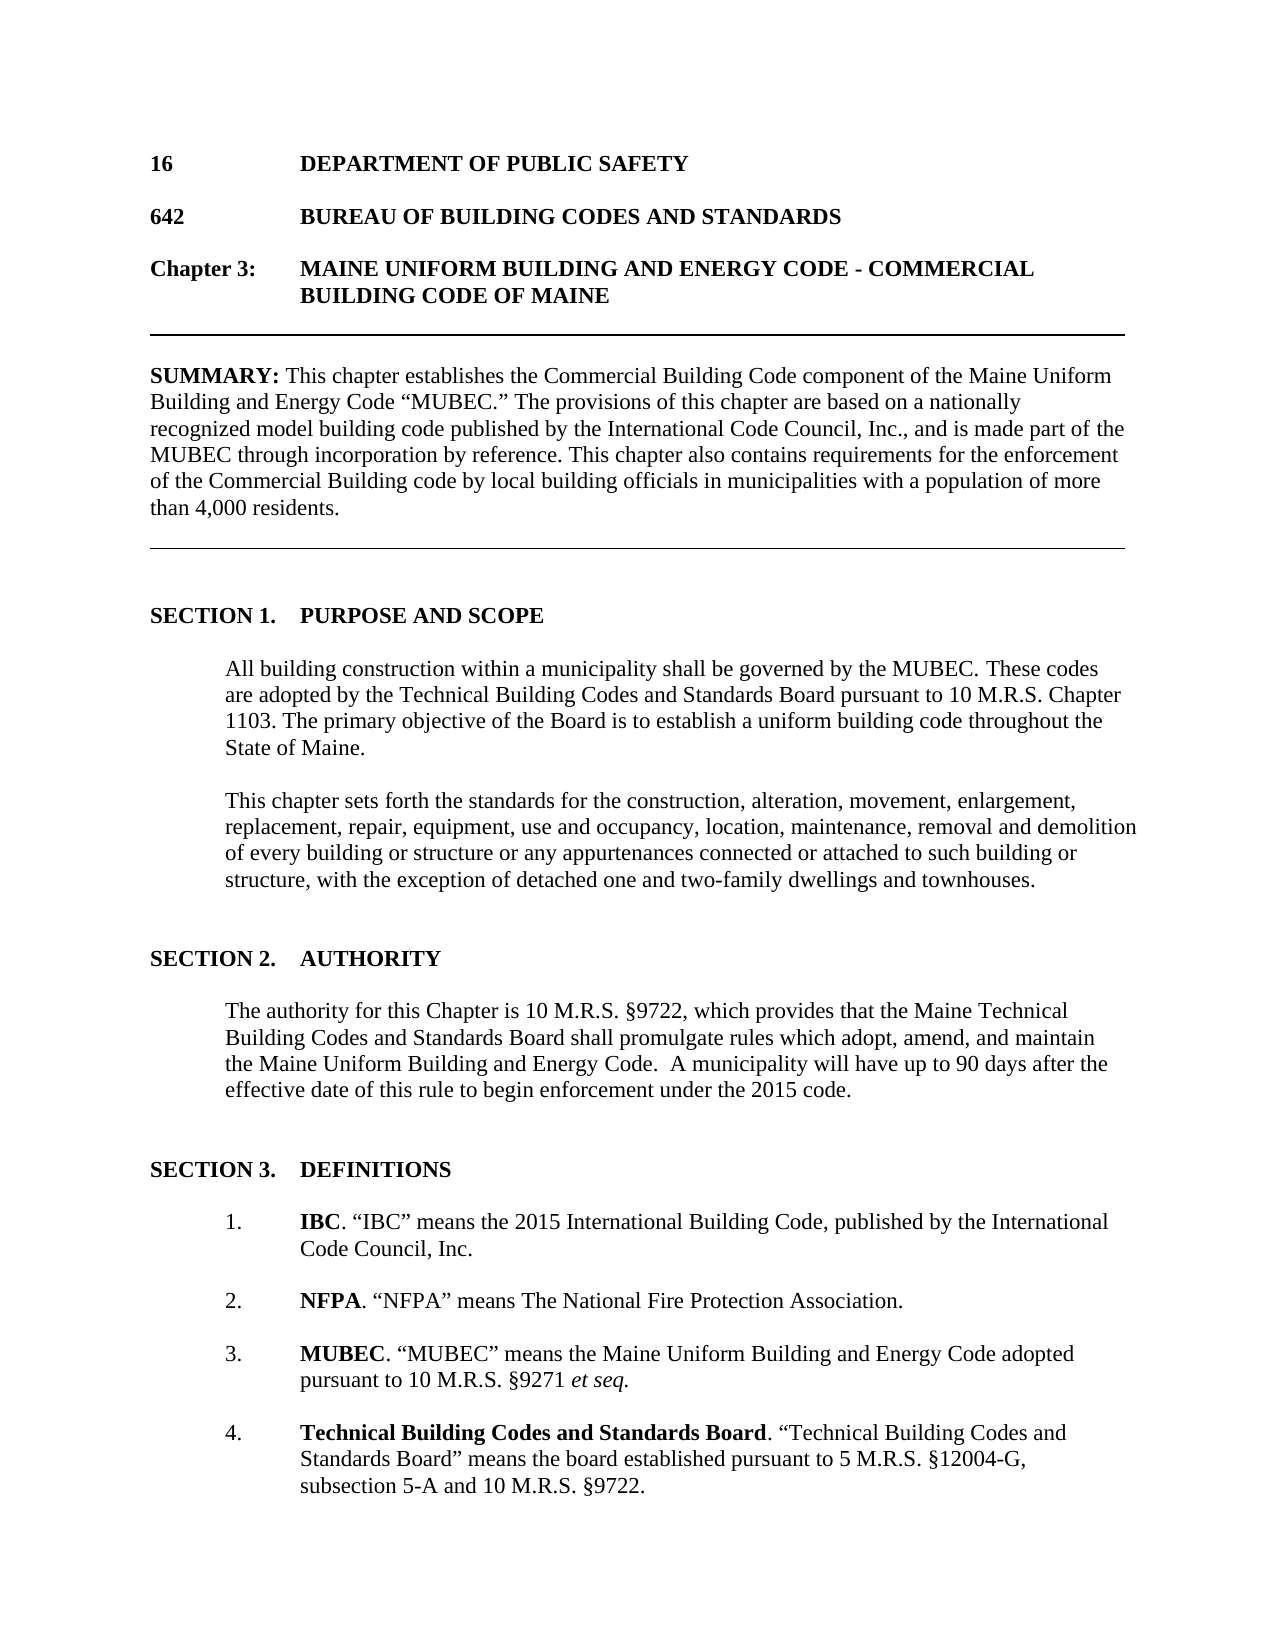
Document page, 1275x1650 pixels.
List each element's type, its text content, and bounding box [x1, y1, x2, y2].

text All building construction within a municipality shall be governed by the MUBEC. These codes are adopted by the Technical Building Codes and Standards Board pursuant to 10 M.R.S. Chapter 1103. The primary objective of the Board is to establish a uniform building code throughout the State of Maine. [225, 655, 1125, 760]
text 1. IBC. “IBC” means the 2015 International Building Code, published by the International Code Council, Inc. [225, 1208, 1125, 1261]
text SECTION 1. PURPOSE AND SCOPE [150, 602, 1125, 628]
text 4. Technical Building Codes and Standards Board. “Technical Building Codes and Standards Board” means the board established pursuant to 5 M.R.S. §12004-G, subsection 5-A and 10 M.R.S. §9722. [225, 1419, 1125, 1498]
text 16 DEPARTMENT OF PUBLIC SAFETY [150, 150, 1125, 176]
text SECTION 2. AUTHORITY [150, 945, 1125, 971]
text The authority for this Chapter is 10 M.R.S. §9722, which provides that the Maine Technical Building Codes and Standards Board shall promulgate rules which adopt, amend, and maintain the Maine Uniform Building and Energy Code. A municipality will have up to 90 days after the effective date of this rule to begin enforcement under the 2015 code. [225, 997, 1125, 1103]
text SUMMARY: This chapter establishes the Commercial Building Code component of the Maine Uniform Building and Energy Code “MUBEC.” The provisions of this chapter are based on a nationally recognized model building code published by the International Code Council, Inc., and is made part of the MUBEC through incorporation by reference. This chapter also contains requirements for the enforcement of the Commercial Building code by local building officials in municipalities with a population of more than 4,000 residents. [150, 362, 1125, 520]
text 2. NFPA. “NFPA” means The National Fire Protection Association. [225, 1287, 1125, 1314]
text 642 BUREAU OF BUILDING CODES AND STANDARDS [150, 203, 1125, 229]
text 3. MUBEC. “MUBEC” means the Maine Uniform Building and Energy Code adopted pursuant to 10 M.R.S. §9271 et seq. [225, 1340, 1125, 1393]
text Chapter 3: MAINE UNIFORM BUILDING AND ENERGY CODE - COMMERCIAL BUILDING CODE OF MAINE [150, 255, 1087, 308]
text SECTION 3. DEFINITIONS [150, 1156, 1125, 1182]
text This chapter sets forth the standards for the construction, alteration, movement, enlargement, replacement, repair, equipment, use and occupancy, location, maintenance, removal and demolition of every building or structure or any appurtenances connected or attached to such building or structure, with the exception of detached one and two-family dwellings and townhouses. [225, 787, 1144, 892]
